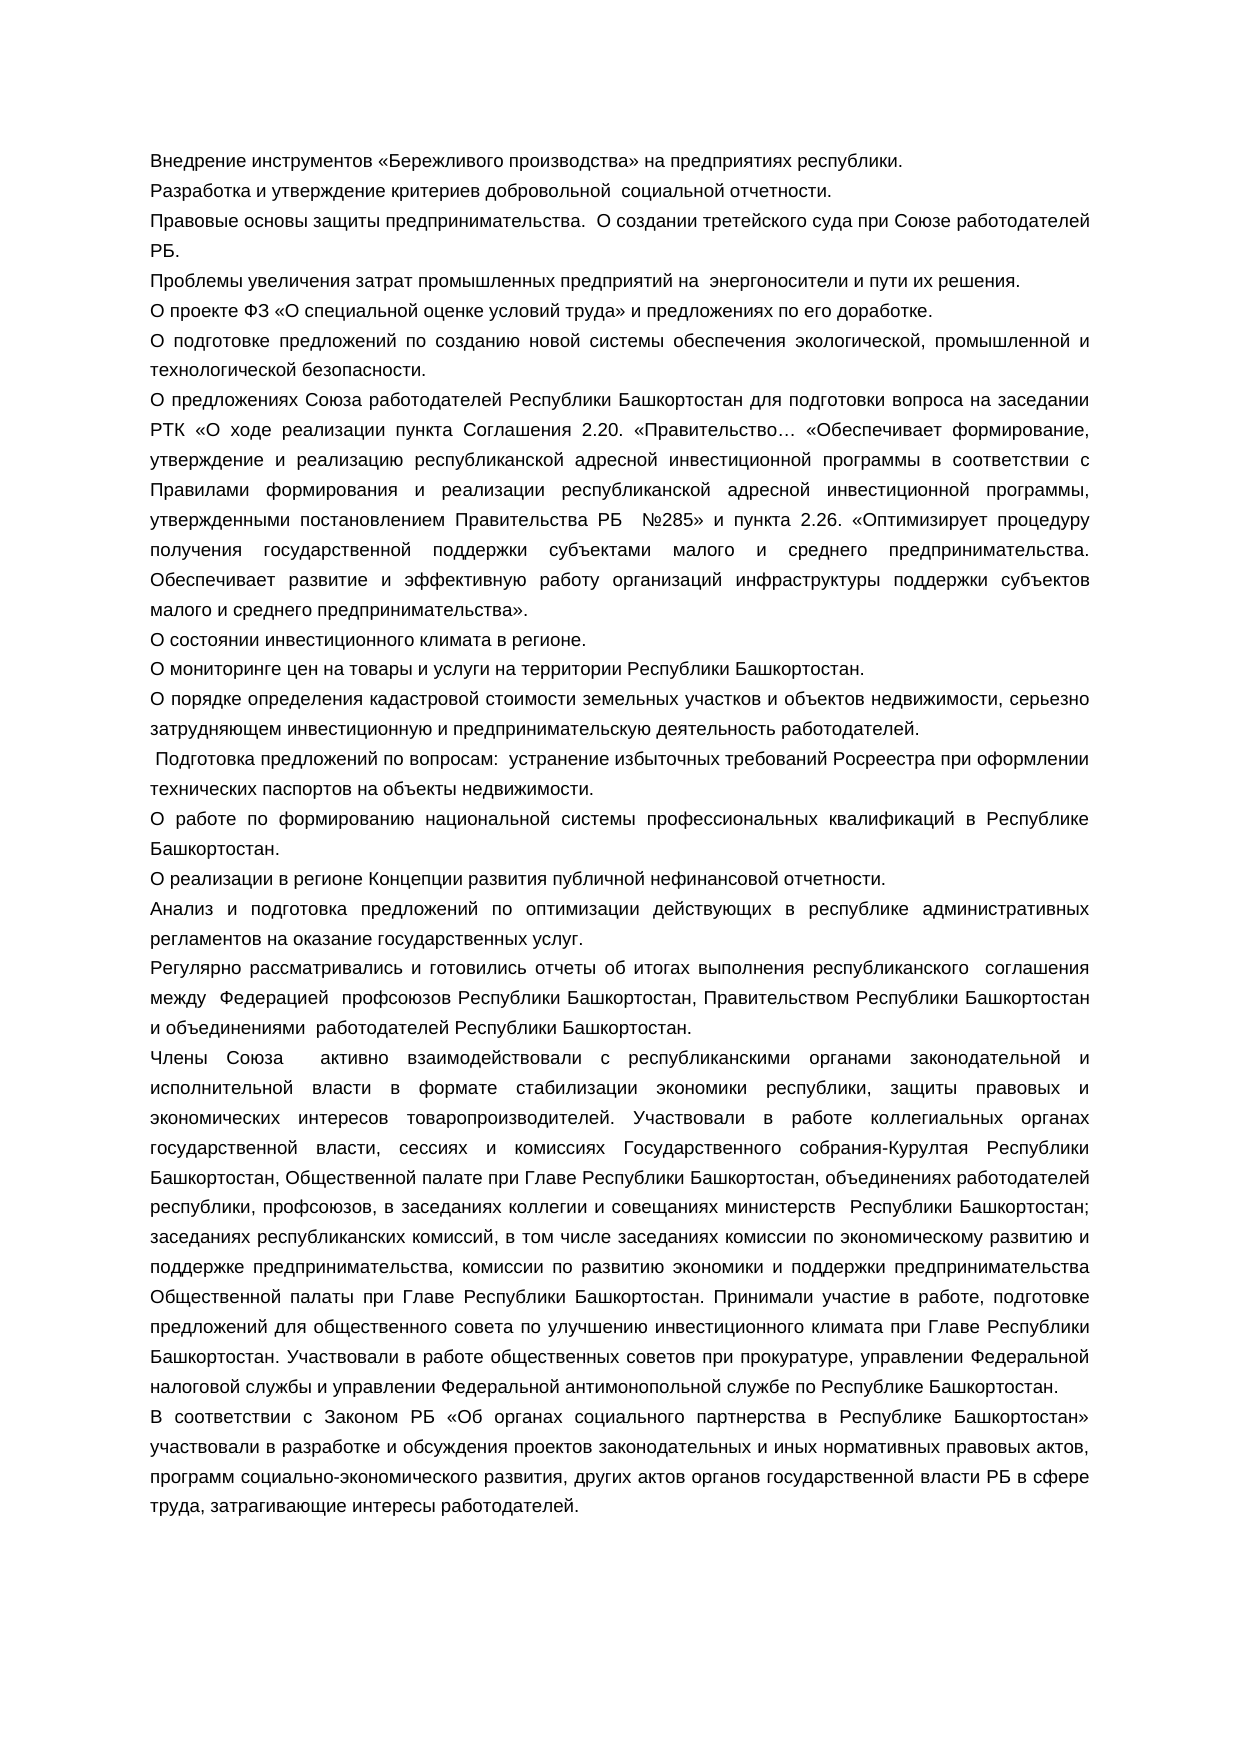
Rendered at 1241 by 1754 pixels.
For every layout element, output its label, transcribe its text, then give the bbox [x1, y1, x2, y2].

text О мониторинге цен на товары и услуги на территории Республики Башкортостан. [150, 658, 1090, 680]
text В соответствии с Законом РБ «Об органах социального партнерства в Республике Башкортостан» участвовали в разработке и обсуждения проектов законодательных и иных нормативных правовых актов, программ социально-экономического развития, других актов органов государственной власти РБ в сфере труда, затрагивающие интересы работодателей. [150, 1406, 1090, 1517]
text О предложениях Союза работодателей Республики Башкортостан для подготовки вопроса на заседании РТК «О ходе реализации пункта Соглашения 2.20. «Правительство… «Обеспечивает формирование, утверждение и реализацию республиканской адресной инвестиционной программы в соответствии с Правилами формирования и реализации республиканской адресной инвестиционной программы, утвержденными постановлением Правительства РБ №285» и пункта 2.26. «Оптимизирует процедуру получения государственной поддержки субъектами малого и среднего предпринимательства. Обеспечивает развитие и эффективную работу организаций инфраструктуры поддержки субъектов малого и среднего предпринимательства». [150, 389, 1090, 620]
text Подготовка предложений по вопросам: устранение избыточных требований Росреестра при оформлении технических паспортов на объекты недвижимости. [150, 748, 1090, 799]
text Правовые основы защиты предпринимательства. О создании третейского суда при Союзе работодателей РБ. [150, 210, 1090, 261]
text Внедрение инструментов «Бережливого производства» на предприятиях республики. [150, 150, 1090, 172]
text Разработка и утверждение критериев добровольной социальной отчетности. [150, 180, 1090, 201]
text Регулярно рассматривались и готовились отчеты об итогах выполнения республиканского соглашения между Федерацией профсоюзов Республики Башкортостан, Правительством Республики Башкортостан и объединениями работодателей Республики Башкортостан. [150, 957, 1090, 1038]
text Члены Союза активно взаимодействовали с республиканскими органами законодательной и исполнительной власти в формате стабилизации экономики республики, защиты правовых и экономических интересов товаропроизводителей. Участвовали в работе коллегиальных органах государственной власти, сессиях и комиссиях Государственного собрания-Курултая Республики Башкортостан, Общественной палате при Главе Республики Башкортостан, объединениях работодателей республики, профсоюзов, в заседаниях коллегии и совещаниях министерств Республики Башкортостан; заседаниях республиканских комиссий, в том числе заседаниях комиссии по экономическому развитию и поддержке предпринимательства, комиссии по развитию экономики и поддержки предпринимательства Общественной палаты при Главе Республики Башкортостан. Принимали участие в работе, подготовке предложений для общественного совета по улучшению инвестиционного климата при Главе Республики Башкортостан. Участвовали в работе общественных советов при прокуратуре, управлении Федеральной налоговой службы и управлении Федеральной антимонопольной службе по Республике Башкортостан. [150, 1047, 1090, 1397]
text О реализации в регионе Концепции развития публичной нефинансовой отчетности. [150, 867, 1090, 889]
text Анализ и подготовка предложений по оптимизации действующих в республике административных регламентов на оказание государственных услуг. [150, 897, 1090, 949]
text О состоянии инвестиционного климата в регионе. [150, 628, 1090, 650]
text О порядке определения кадастровой стоимости земельных участков и объектов недвижимости, серьезно затрудняющем инвестиционную и предпринимательскую деятельность работодателей. [150, 688, 1090, 739]
text О подготовке предложений по созданию новой системы обеспечения экологической, промышленной и технологической безопасности. [150, 329, 1090, 381]
text Проблемы увеличения затрат промышленных предприятий на энергоносители и пути их решения. [150, 269, 1090, 291]
text О работе по формированию национальной системы профессиональных квалификаций в Республике Башкортостан. [150, 808, 1090, 859]
text О проекте ФЗ «О специальной оценке условий труда» и предложениях по его доработке. [150, 299, 1090, 321]
